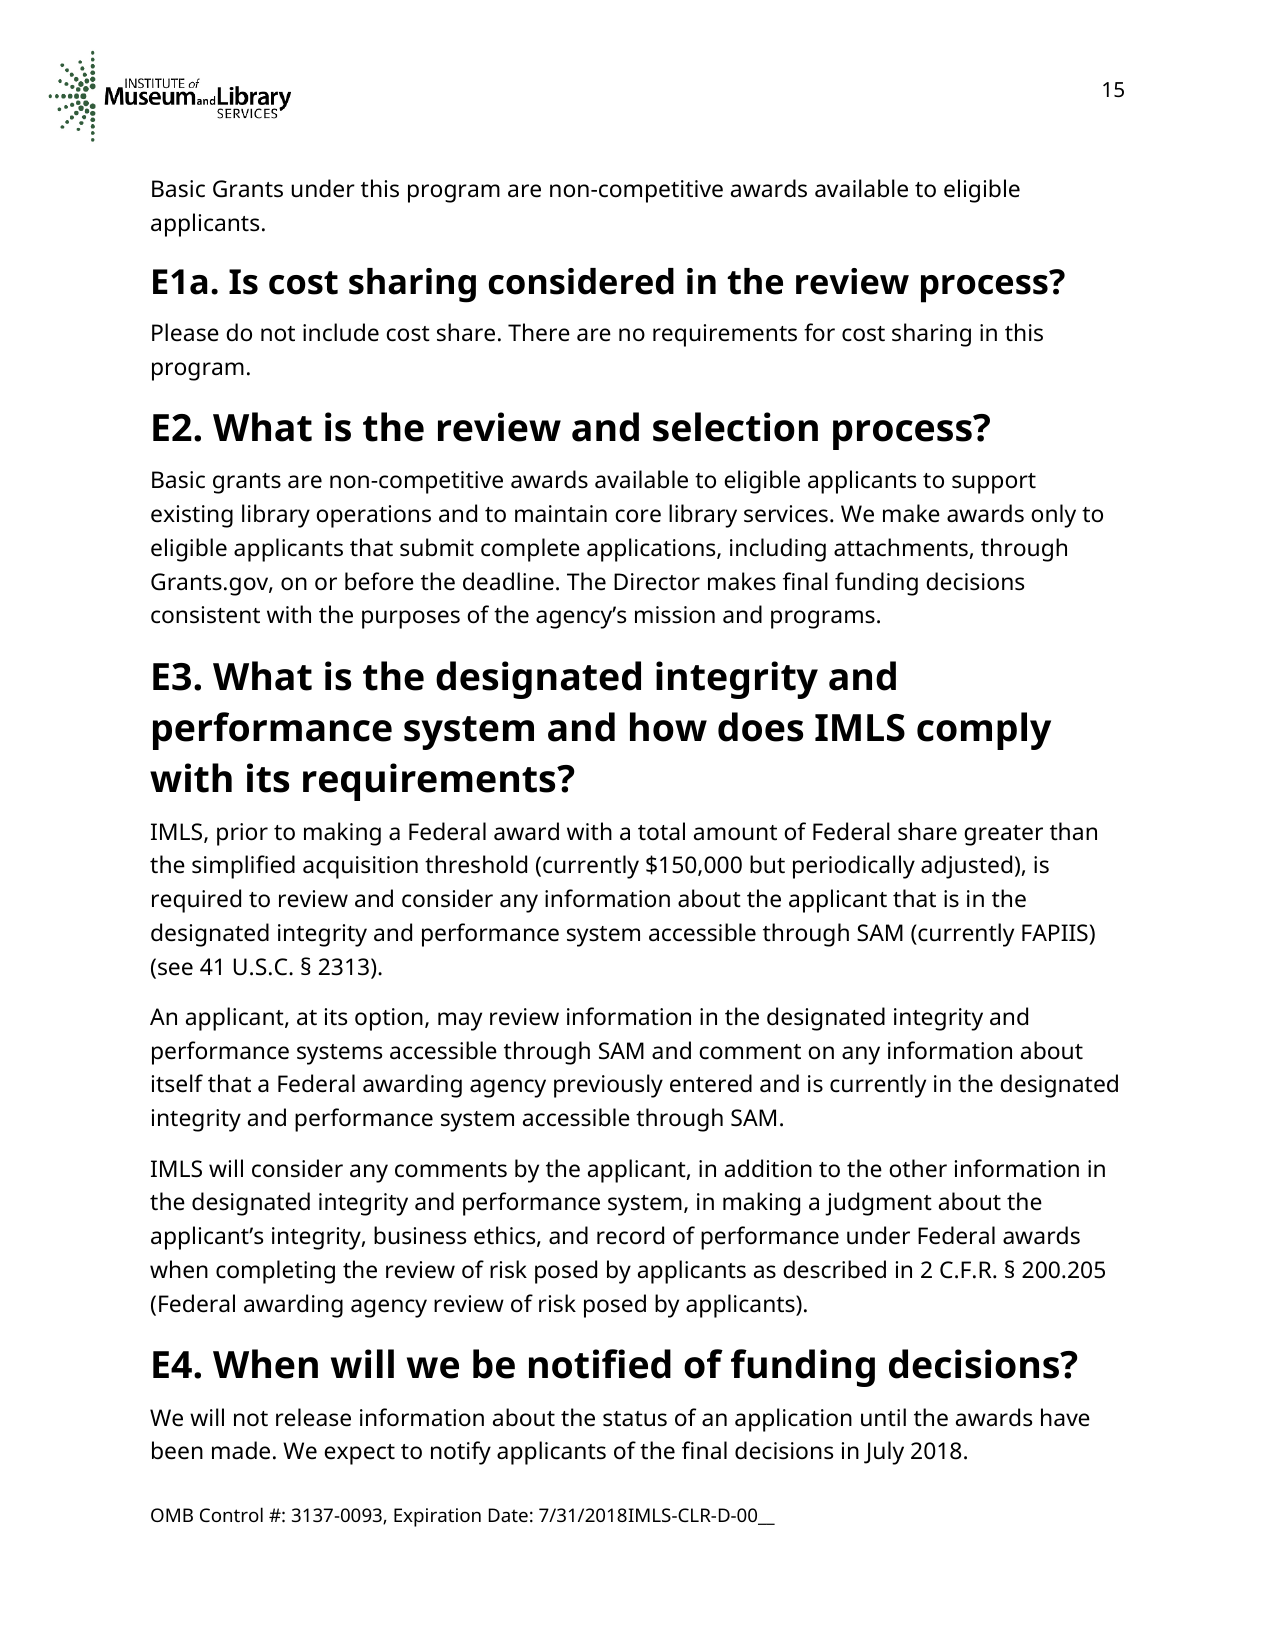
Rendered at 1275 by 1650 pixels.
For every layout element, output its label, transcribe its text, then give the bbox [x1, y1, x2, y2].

text IMLS, prior to making a Federal award with a total amount of Federal share greater than the simplified acquisition threshold (currently $150,000 but periodically adjusted), is required to review and consider any information about the applicant that is in the designated integrity and performance system accessible through SAM (currently FAPIIS) (see 41 U.S.C. § 2313). [150, 816, 1125, 982]
subtitle E2. What is the review and selection process? [150, 401, 1125, 452]
text Basic Grants under this program are non-competitive awards available to eligible applicants. [150, 173, 1125, 238]
text Basic grants are non-competitive awards available to eligible applicants to support existing library operations and to maintain core library services. We make awards only to eligible applicants that submit complete applications, including attachments, through Grants.gov, on or before the deadline. The Director makes final funding decisions consistent with the purposes of the agency’s mission and programs. [150, 464, 1125, 631]
text Please do not include cost share. There are no requirements for cost sharing in this program. [150, 317, 1125, 382]
text An applicant, at its option, may review information in the designated integrity and performance systems accessible through SAM and comment on any information about itself that a Federal awarding agency previously entered and is currently in the designated integrity and performance system accessible through SAM. [150, 1001, 1125, 1133]
subtitle E4. When will we be notified of funding decisions? [150, 1338, 1125, 1389]
text We will not release information about the status of an application until the awards have been made. We expect to notify applicants of the final decisions in July 2018. [150, 1402, 1125, 1467]
subtitle E3. What is the designated integrity and performance system and how does IMLS comply with its requirements? [150, 650, 1125, 803]
text IMLS will consider any comments by the applicant, in addition to the other information in the designated integrity and performance system, in making a judgment about the applicant’s integrity, business ethics, and record of performance under Federal awards when completing the review of risk posed by applicants as described in 2 C.F.R. § 200.205 (Federal awarding agency review of risk posed by applicants). [150, 1153, 1125, 1319]
picture [45, 38, 299, 154]
subtitle E1a. Is cost sharing considered in the review process? [150, 257, 1125, 304]
